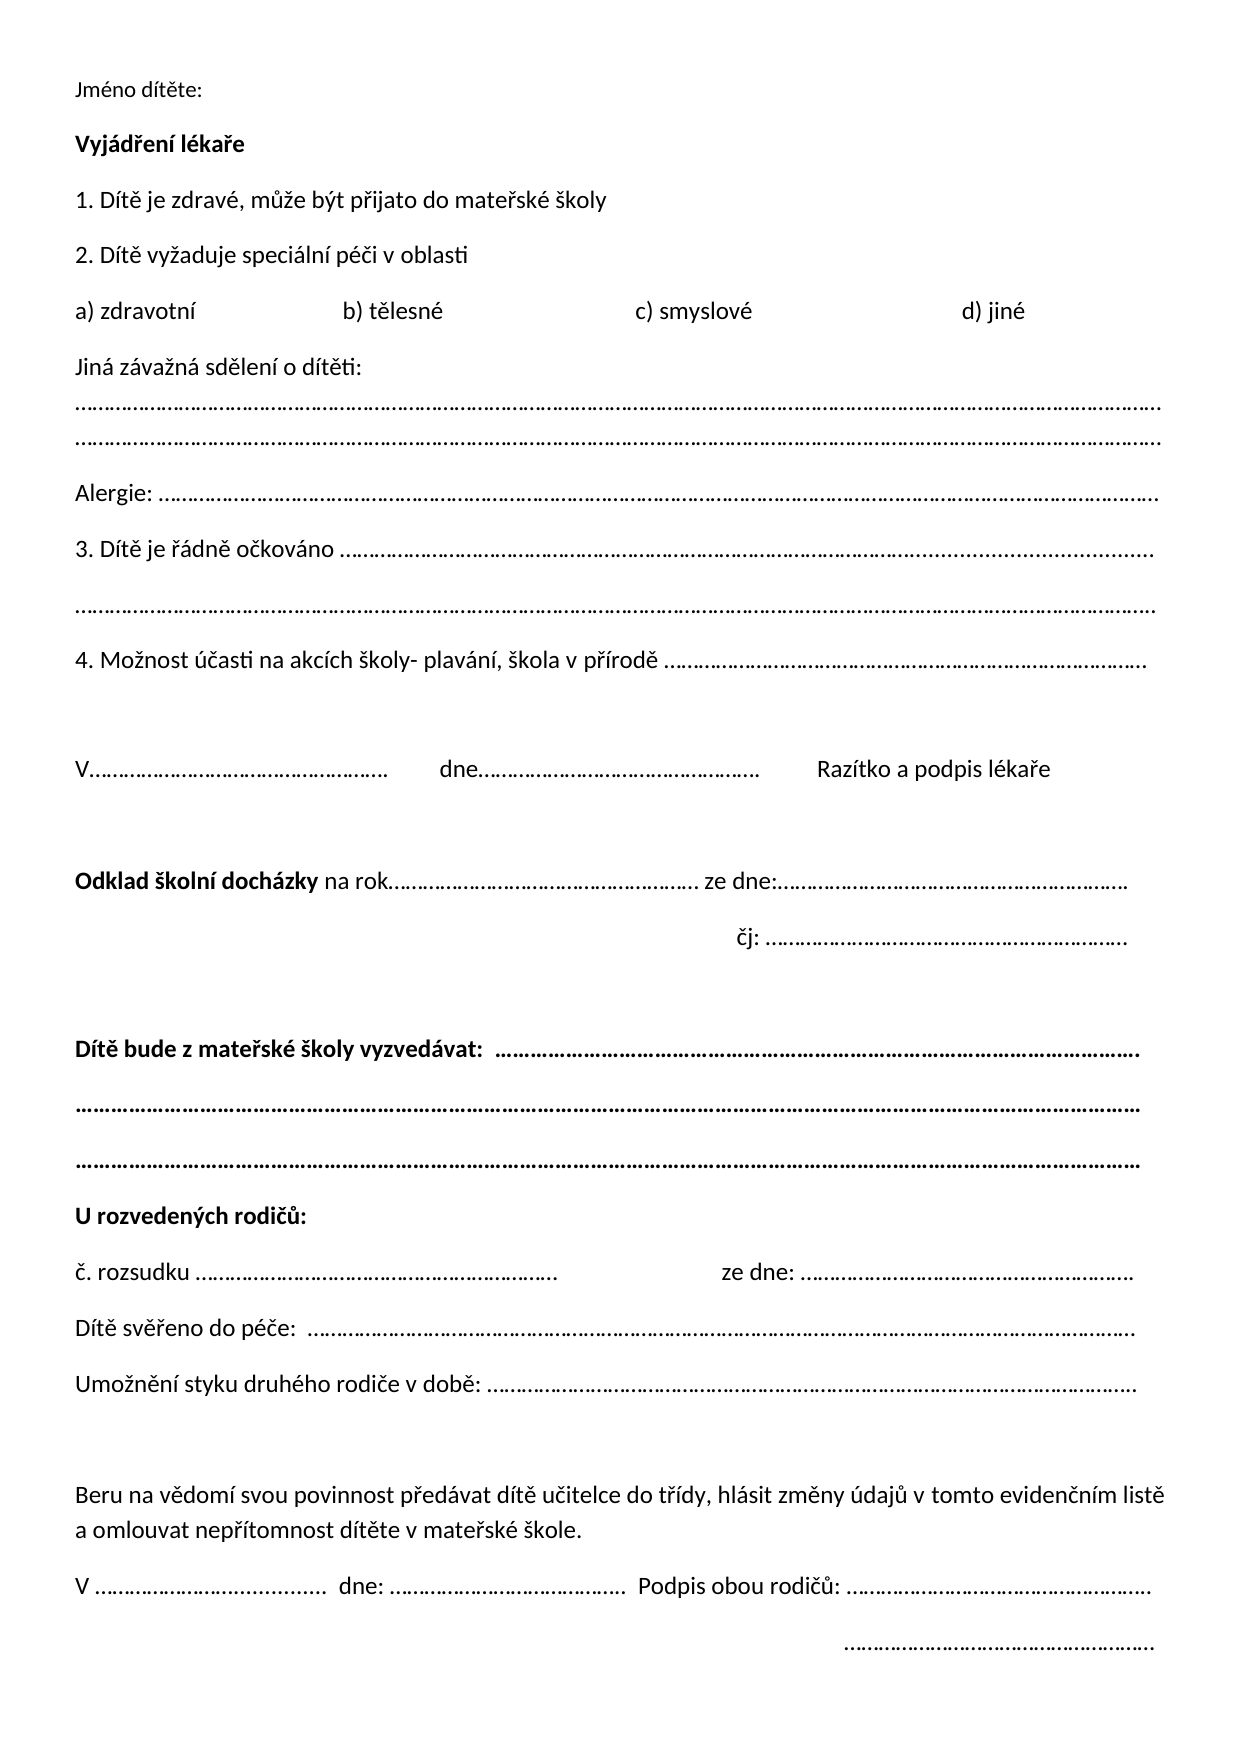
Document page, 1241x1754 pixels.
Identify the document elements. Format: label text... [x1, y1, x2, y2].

text Odklad školní docházky na rok……………………………………………… ze dne:……………………………………………………. [75, 865, 1165, 896]
text Dítě svěřeno do péče: ……………………………………………………………………………………………………………………………… [75, 1312, 1165, 1342]
text Jméno dítěte: [75, 75, 1165, 103]
text V……………………………………………. dne…………………………………………. Razítko a podpis lékaře [75, 753, 1165, 784]
text …………………………………………………………………………………………………………………………………………………………………….. [75, 589, 1165, 619]
text Vyjádření lékaře [75, 128, 1165, 158]
text Beru na vědomí svou povinnost předávat dítě učitelce do třídy, hlásit změny údajů v tomto evidenčním listě a omlouvat nepřítomnost dítěte v mateřské škole. [75, 1479, 1165, 1545]
text 1. Dítě je zdravé, může být přijato do mateřské školy [75, 184, 1165, 214]
text U rozvedených rodičů: [75, 1200, 1165, 1231]
text ……………………………………………………………………………………………………………………………………………………………… [75, 1144, 1165, 1175]
text č. rozsudku ……………………………………………………… ze dne: …………………………………………………. [75, 1256, 1165, 1287]
text 2. Dítě vyžaduje speciální péči v oblasti [75, 240, 1165, 270]
text 3. Dítě je řádně očkováno ………………………………………………………………………………………....................................... [75, 533, 1165, 563]
text ……………………………………………… [75, 1626, 1165, 1657]
text Dítě bude z mateřské školy vyzvedávat: ………………………………………………………………………………………………. [75, 1033, 1165, 1063]
text V ……………………............... dne: ………………………………….. Podpis obou rodičů: …………………………………………….. [75, 1570, 1165, 1601]
text a) zdravotní b) tělesné c) smyslové d) jiné [75, 296, 1165, 326]
text ……………………………………………………………………………………………………………………………………………………………… [75, 1088, 1165, 1119]
text čj: ……………………………………………………… [75, 921, 1165, 952]
text Umožnění styku druhého rodiče v době: ………………………………………………………………………………………………….. [75, 1368, 1165, 1398]
text Jiná závažná sdělení o dítěti: ……………………………………………………………………………………………………………………………………………………………………………………………………………………………………………………………………………………………………………………………………………… [75, 351, 1165, 452]
text Alergie: ………………………………………………………………………………………………………………………………………………………… [75, 477, 1165, 508]
text 4. Možnost účasti na akcích školy- plavání, škola v přírodě ………………………………………………………………………… [75, 645, 1165, 675]
